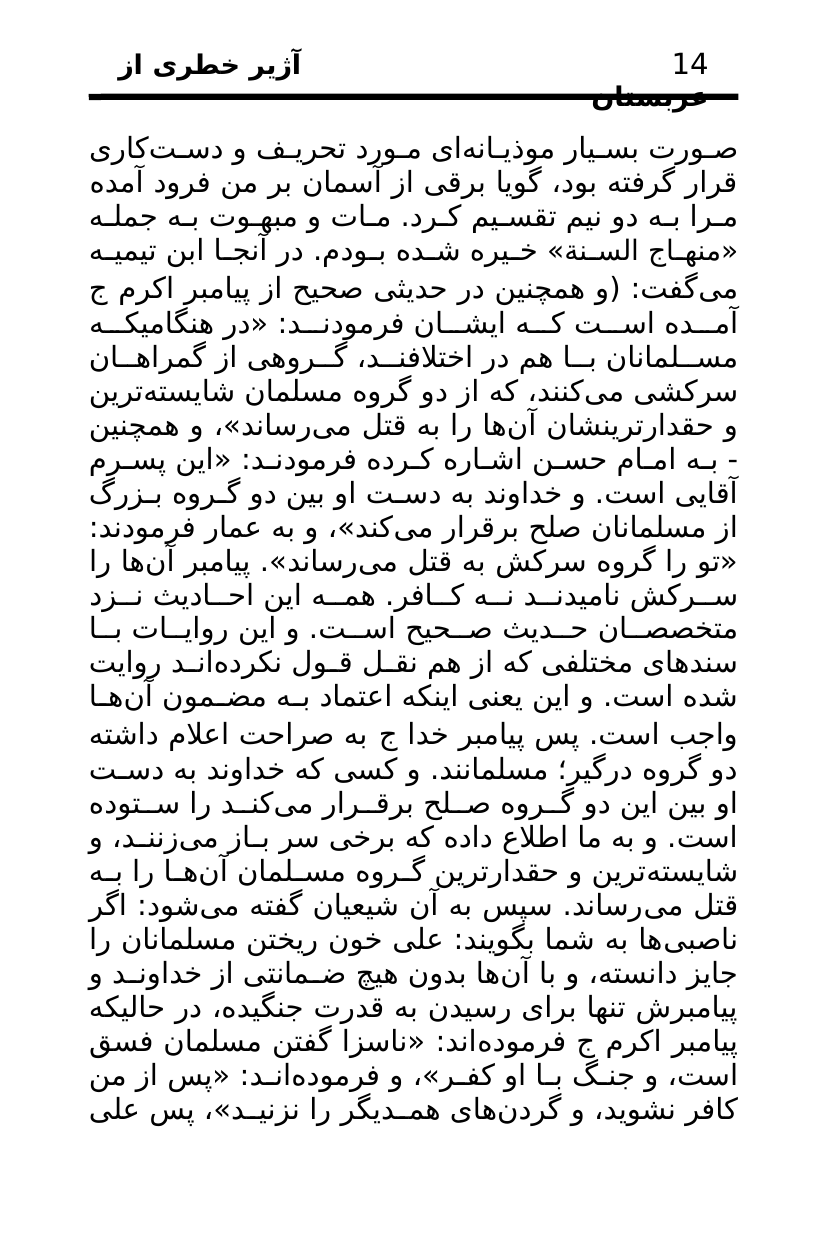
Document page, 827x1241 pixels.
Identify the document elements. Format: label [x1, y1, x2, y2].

text [89, 132, 738, 1126]
